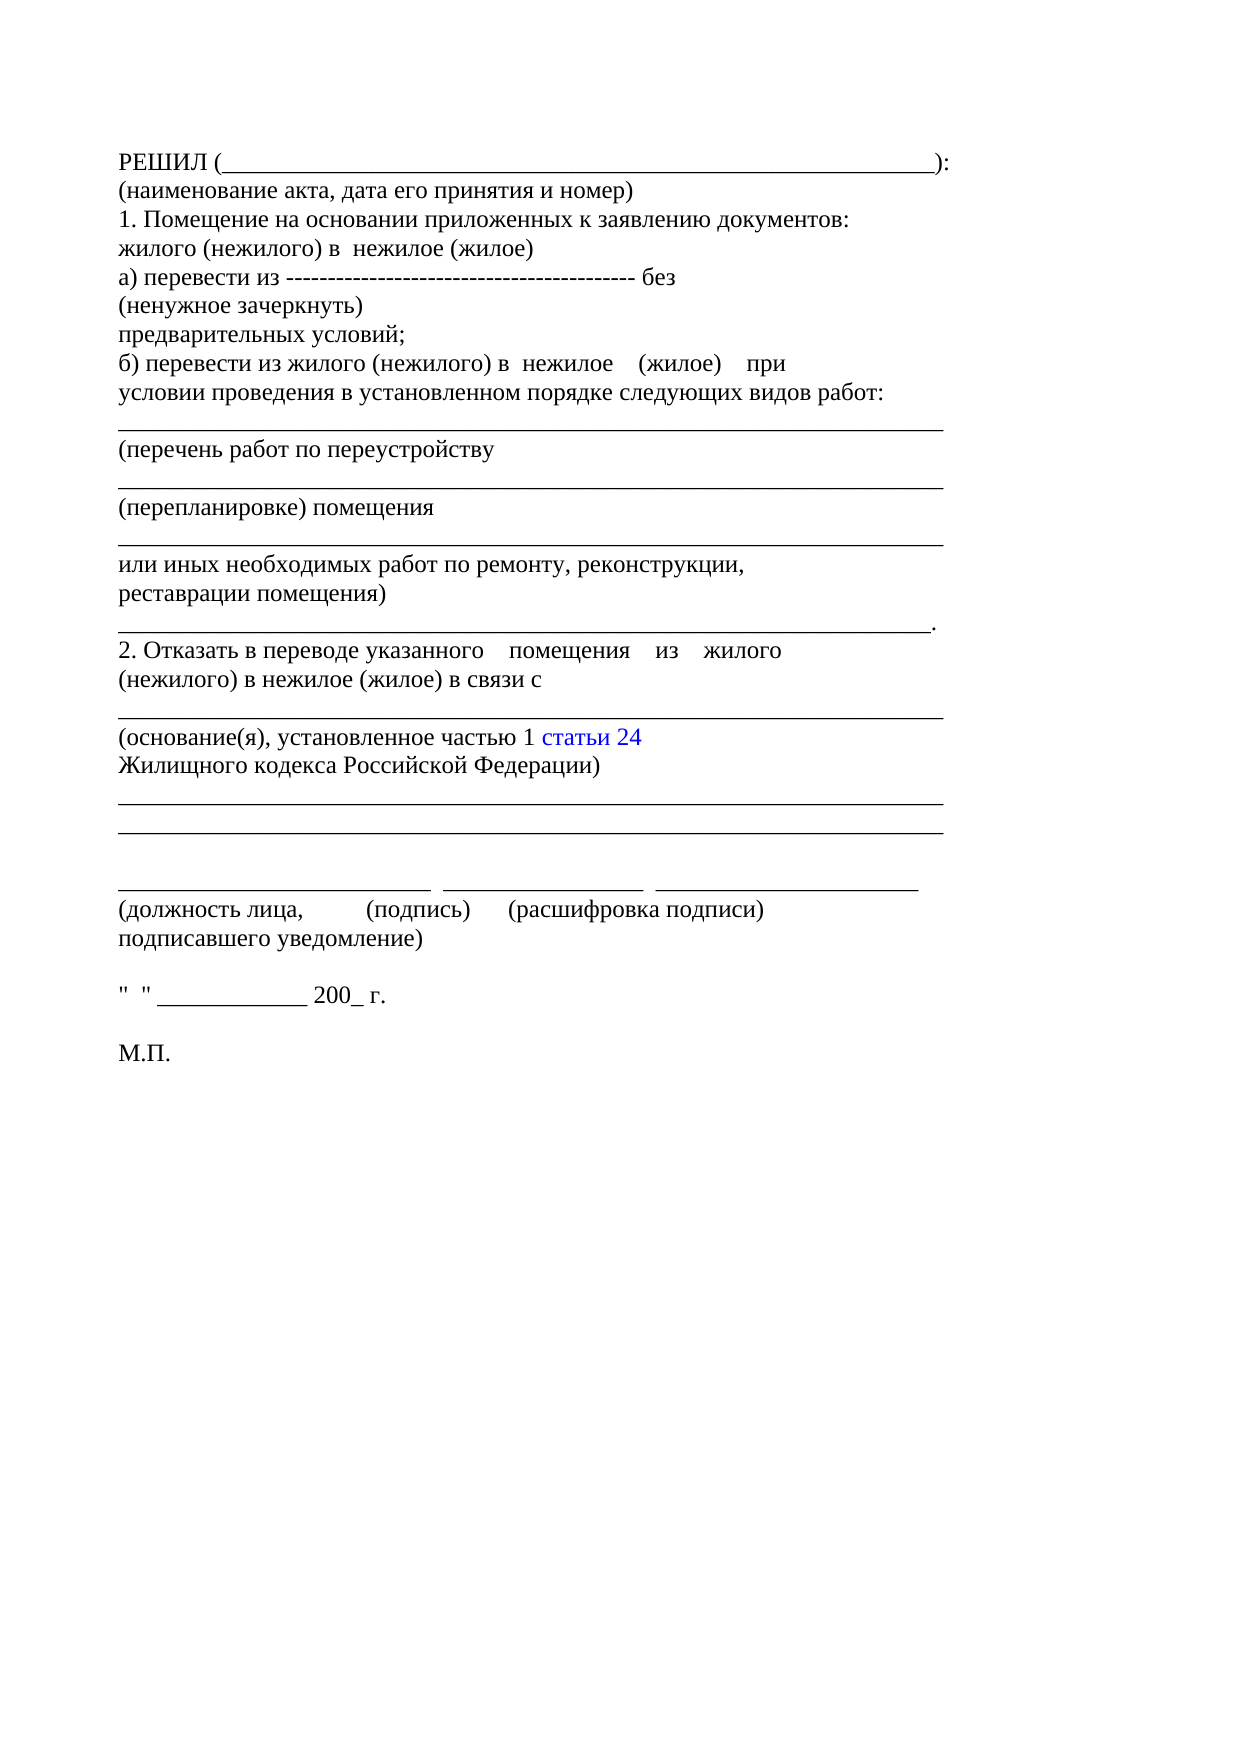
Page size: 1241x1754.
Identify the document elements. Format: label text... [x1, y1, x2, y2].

text жилого (нежилого) в нежилое (жилое) [118, 233, 1181, 262]
text условии проведения в установленном порядке следующих видов работ: [118, 377, 1181, 406]
text реставрации помещения) [118, 578, 1181, 607]
text __________________________________________________________________ [118, 463, 1181, 492]
text (перечень работ по переустройству [118, 434, 1181, 463]
text __________________________________________________________________ [118, 808, 1181, 837]
text (должность лица, (подпись) (расшифровка подписи) [118, 894, 1181, 923]
text " " ____________ 200_ г. [118, 981, 1181, 1009]
text (ненужное зачеркнуть) [118, 291, 1181, 319]
text предварительных условий; [118, 319, 1181, 348]
text Жилищного кодекса Российской Федерации) [118, 751, 1181, 779]
text (основание(я), установленное частью 1 статьи 24 [118, 722, 1181, 751]
text __________________________________________________________________ [118, 693, 1181, 722]
text (наименование акта, дата его принятия и номер) [118, 176, 1181, 204]
text М.П. [118, 1038, 1181, 1067]
text (перепланировке) помещения [118, 492, 1181, 521]
text _________________________________________________________________. [118, 607, 1181, 636]
text 2. Отказать в переводе указанного помещения из жилого [118, 636, 1181, 664]
text __________________________________________________________________ [118, 779, 1181, 808]
text (нежилого) в нежилое (жилое) в связи с [118, 664, 1181, 693]
text 1. Помещение на основании приложенных к заявлению документов: [118, 204, 1181, 233]
text подписавшего уведомление) [118, 923, 1181, 952]
text б) перевести из жилого (нежилого) в нежилое (жилое) при [118, 348, 1181, 377]
text _________________________ ________________ _____________________ [118, 866, 1181, 894]
text __________________________________________________________________ [118, 521, 1181, 549]
text __________________________________________________________________ [118, 406, 1181, 434]
text или иных необходимых работ по ремонту, реконструкции, [118, 549, 1181, 578]
text а) перевести из ------------------------------------------ без [118, 262, 1181, 291]
text РЕШИЛ (_________________________________________________________): [118, 147, 1181, 176]
